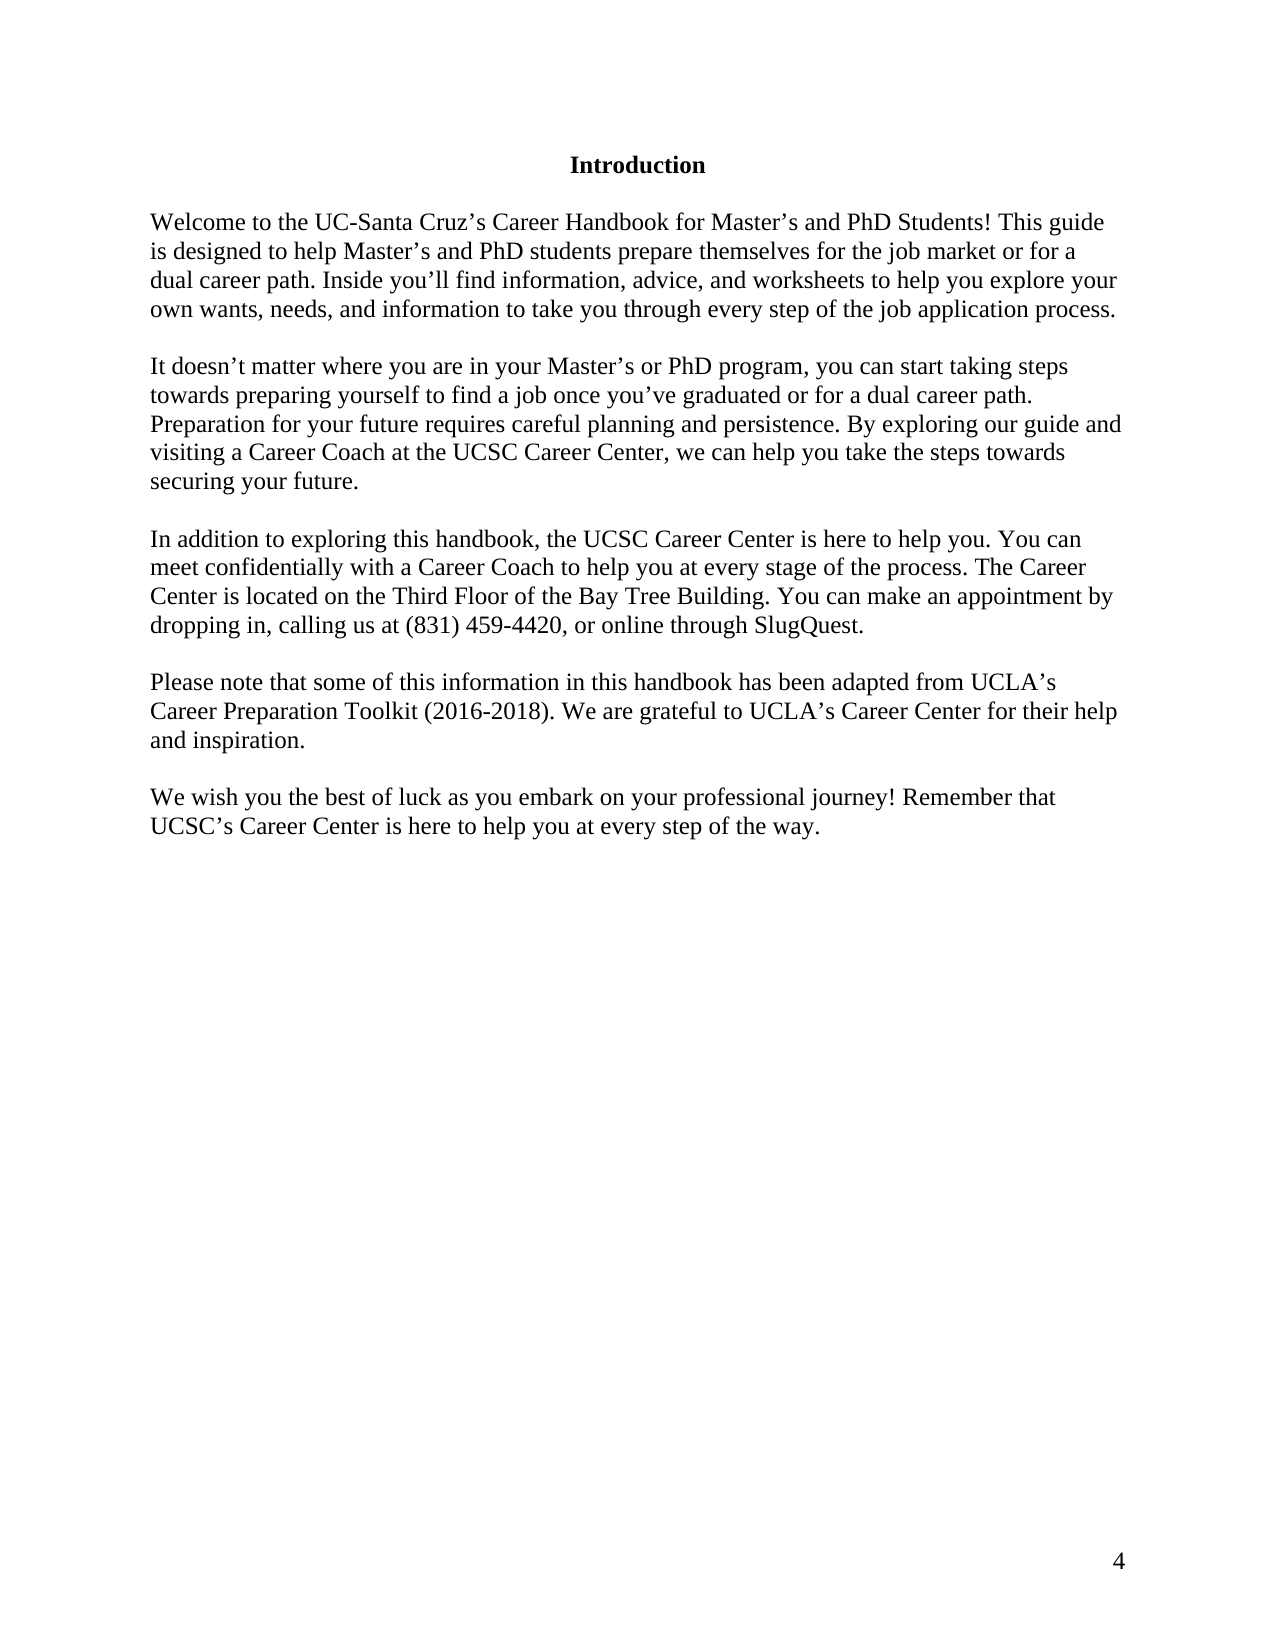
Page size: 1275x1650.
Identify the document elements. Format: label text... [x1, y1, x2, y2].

text Introduction [150, 150, 1125, 179]
text Welcome to the UC-Santa Cruz’s Career Handbook for Master’s and PhD Students! This guide is designed to help Master’s and PhD students prepare themselves for the job market or for a dual career path. Inside you’ll find information, advice, and worksheets to help you explore your own wants, needs, and information to take you through every step of the job application process. [150, 207, 1125, 322]
text Please note that some of this information in this handbook has been adapted from UCLA’s Career Preparation Toolkit (2016-2018). We are grateful to UCLA’s Career Center for their help and inspiration. [150, 667, 1125, 754]
text In addition to exploring this handbook, the UCSC Career Center is here to help you. You can meet confidentially with a Career Coach to help you at every stage of the process. The Career Center is located on the Third Floor of the Bay Tree Building. You can make an appointment by dropping in, calling us at (831) 459-4420, or online through SlugQuest. [150, 524, 1125, 639]
text We wish you the best of luck as you embark on your professional journey! Remember that UCSC’s Career Center is here to help you at every step of the way. [150, 782, 1125, 840]
text It doesn’t matter where you are in your Master’s or PhD program, you can start taking steps towards preparing yourself to find a job once you’ve graduated or for a dual career path. Preparation for your future requires careful planning and persistence. By exploring our guide and visiting a Career Coach at the UCSC Career Center, we can help you take the steps towards securing your future. [150, 351, 1125, 495]
